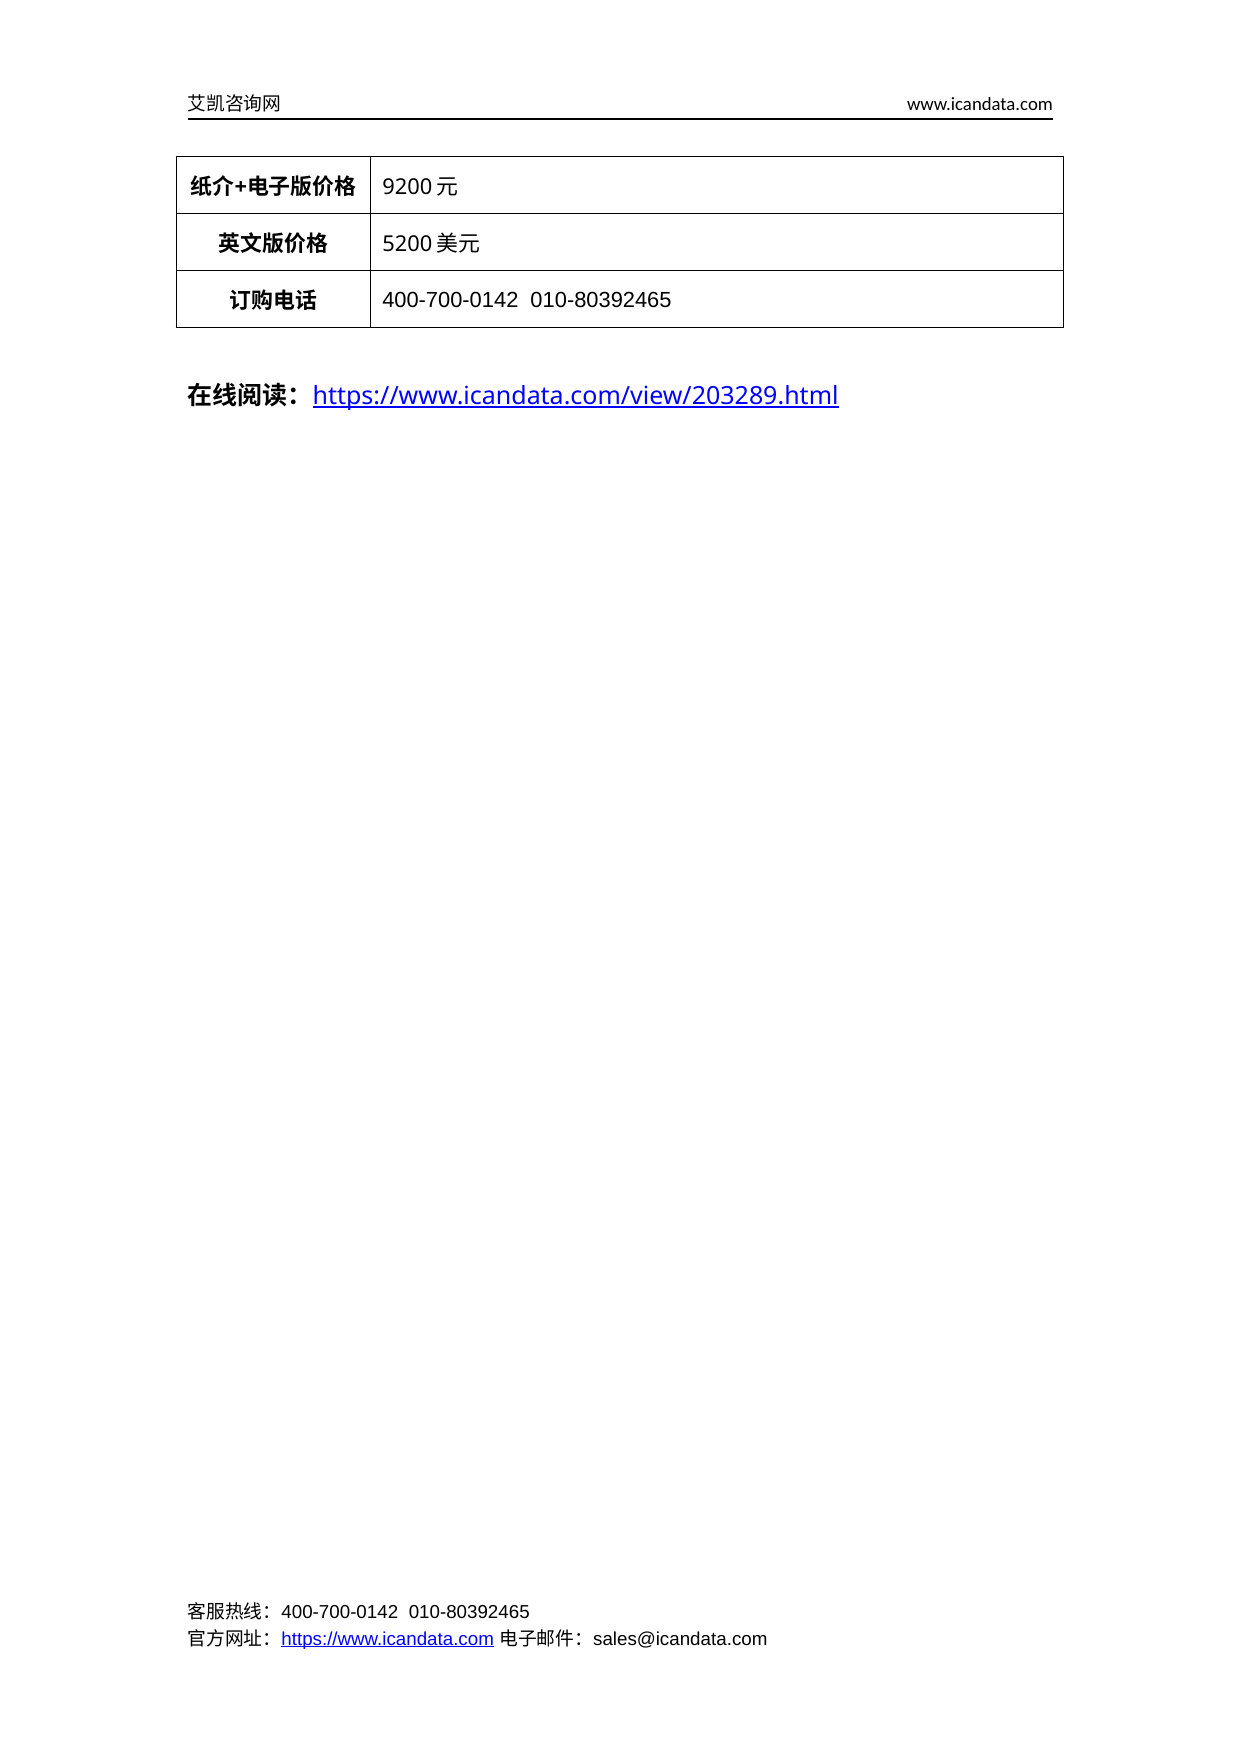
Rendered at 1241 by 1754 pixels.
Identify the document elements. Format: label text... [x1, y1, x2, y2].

table_cell 9200元 [371, 157, 1063, 213]
table_cell 纸介+电子版价格 [177, 157, 370, 213]
text 在线阅读：https://www.icandata.com/view/203289.html [187, 361, 1053, 426]
table_cell 英文版价格 [177, 214, 370, 270]
table_cell 订购电话 [177, 271, 370, 327]
table_cell 5200美元 [371, 214, 1063, 270]
table_cell 400-700-0142 010-80392465 [371, 271, 1063, 327]
